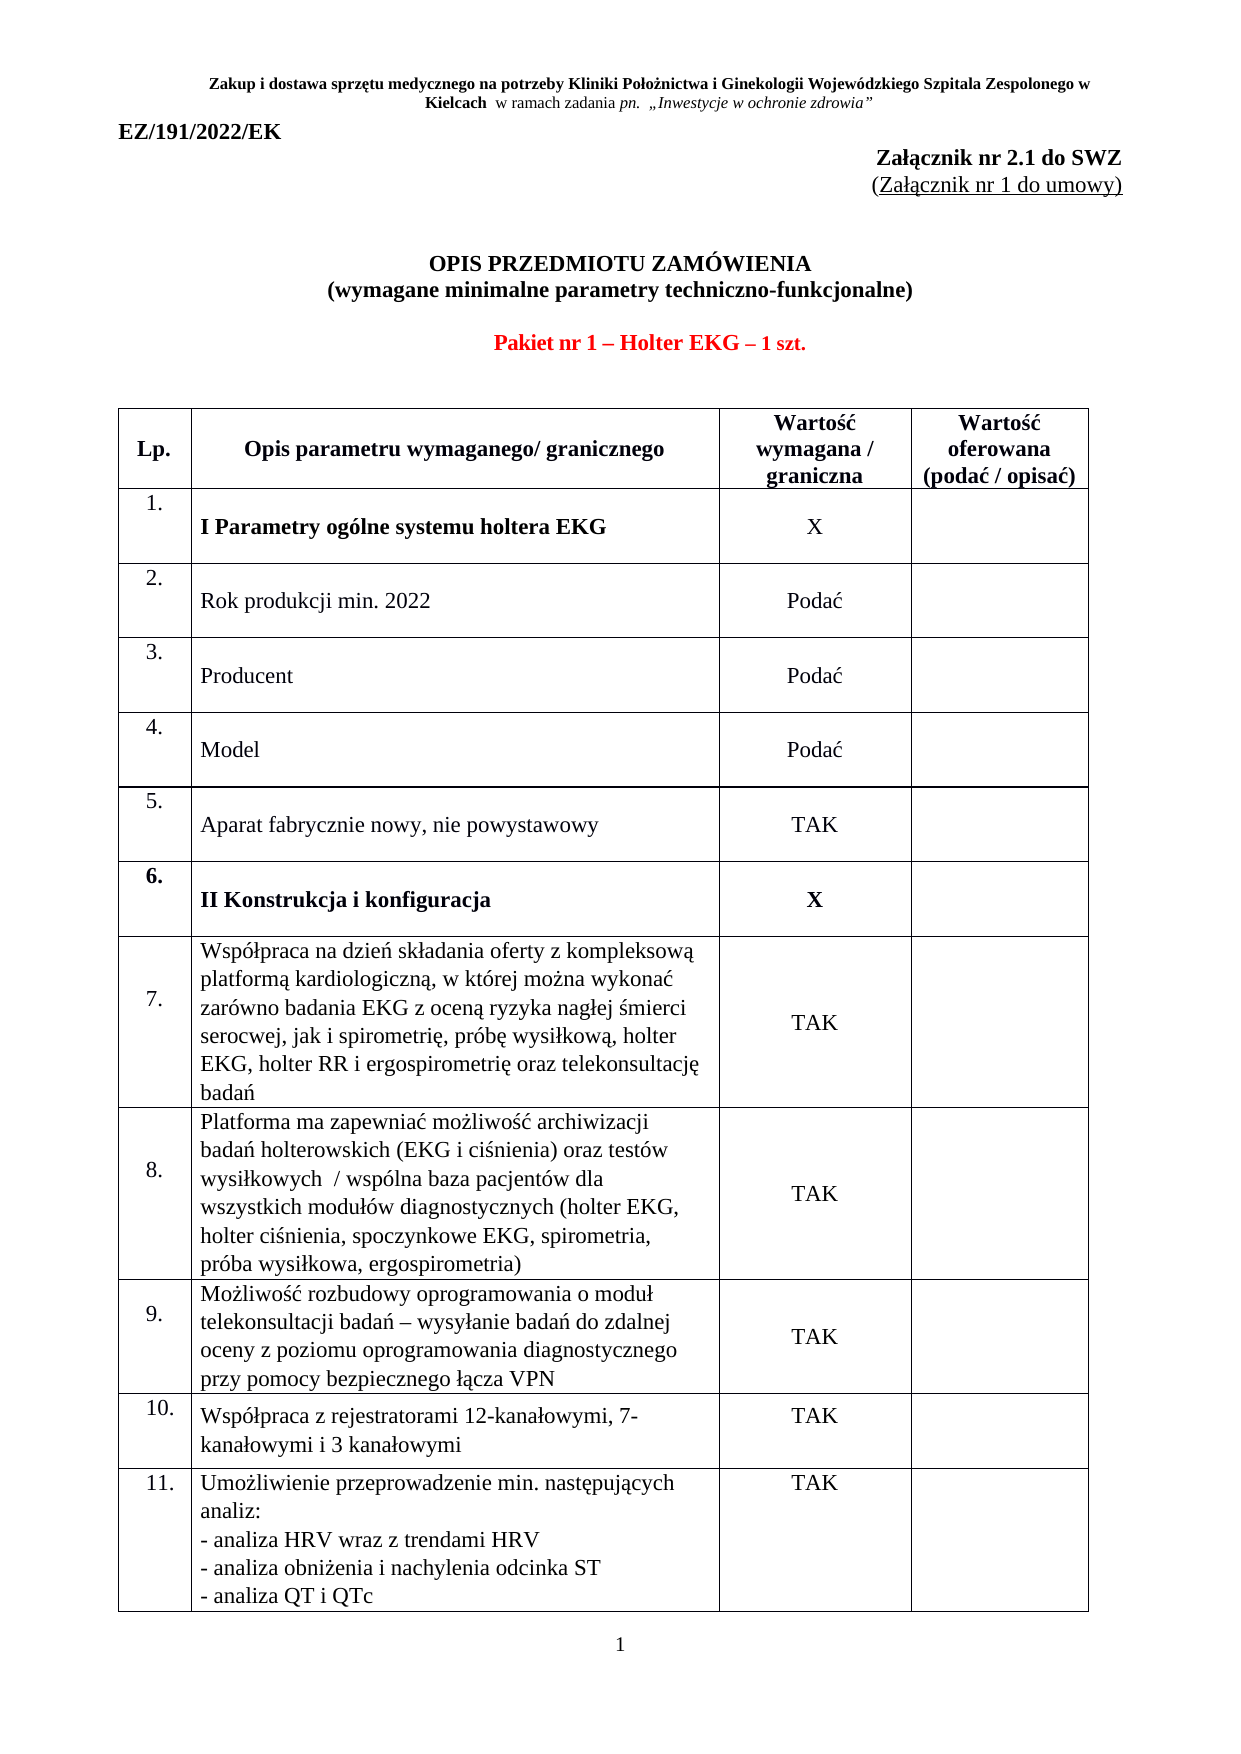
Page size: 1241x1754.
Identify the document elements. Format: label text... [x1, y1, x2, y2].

table_cell [119, 1469, 191, 1611]
table_cell [119, 937, 191, 1107]
table_cell [119, 638, 191, 712]
table_cell [119, 862, 191, 936]
table_cell Aparat fabrycznie nowy, nie powystawowy [192, 788, 719, 861]
table_cell [912, 489, 1088, 563]
table_cell Współpraca na dzień składania oferty z kompleksową platformą kardiologiczną, w której można wykonać zarówno badania EKG z oceną ryzyka nagłej śmierci serocwej, jak i spirometrię, próbę wysiłkową, holter EKG, holter RR i ergospirometrię oraz telekonsultację badań [192, 937, 719, 1107]
table_cell [912, 788, 1088, 861]
table_cell [119, 564, 191, 637]
table_cell [119, 1108, 191, 1278]
table_cell X [720, 489, 911, 563]
table_cell Współpraca z rejestratorami 12-kanałowymi, 7-kanałowymi i 3 kanałowymi [192, 1394, 719, 1468]
table_cell [912, 1469, 1088, 1611]
text (wymagane minimalne parametry techniczno-funkcjonalne) [118, 276, 1122, 303]
table_cell TAK [720, 1280, 911, 1393]
table_cell [119, 1394, 191, 1468]
table_cell [912, 638, 1088, 712]
table_cell Podać [720, 638, 911, 712]
text (Załącznik nr 1 do umowy) [118, 171, 1122, 197]
table_cell [912, 564, 1088, 637]
table_cell II Konstrukcja i konfiguracja [192, 862, 719, 936]
table_header Lp. [119, 409, 191, 488]
table_cell [912, 1394, 1088, 1468]
table_cell TAK [720, 1394, 911, 1468]
table_cell [912, 1108, 1088, 1278]
table_cell I Parametry ogólne systemu holtera EKG [192, 489, 719, 563]
table_cell [912, 862, 1088, 936]
table_cell Podać [720, 713, 911, 786]
table_cell [912, 1280, 1088, 1393]
table_header Wartość oferowana (podać / opisać) [912, 409, 1088, 488]
table_cell [912, 937, 1088, 1107]
text Załącznik nr 2.1 do SWZ [118, 144, 1122, 171]
text Pakiet nr 1 – Holter EKG – 1 szt. [177, 329, 1122, 355]
table_cell [119, 489, 191, 563]
table_cell Model [192, 713, 719, 786]
table_cell Producent [192, 638, 719, 712]
table_cell X [720, 862, 911, 936]
text EZ/191/2022/EK [118, 118, 1122, 144]
table_cell [119, 788, 191, 861]
table_header Opis parametru wymaganego/ granicznego [192, 409, 719, 488]
text OPIS PRZEDMIOTU ZAMÓWIENIA [118, 250, 1122, 276]
table_cell [119, 713, 191, 786]
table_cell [192, 1469, 719, 1611]
table_cell TAK [720, 788, 911, 861]
table_cell [119, 1280, 191, 1393]
table_cell Możliwość rozbudowy oprogramowania o moduł telekonsultacji badań – wysyłanie badań do zdalnej oceny z poziomu oprogramowania diagnostycznego przy pomocy bezpiecznego łącza VPN [192, 1280, 719, 1393]
table_cell TAK [720, 937, 911, 1107]
table_cell TAK [720, 1469, 911, 1611]
table_cell Podać [720, 564, 911, 637]
table_header Wartość wymagana / graniczna [720, 409, 911, 488]
table_cell [912, 713, 1088, 786]
table_cell Rok produkcji min. 2022 [192, 564, 719, 637]
table_cell TAK [720, 1108, 911, 1278]
table_cell Platforma ma zapewniać możliwość archiwizacji badań holterowskich (EKG i ciśnienia) oraz testów wysiłkowych / wspólna baza pacjentów dla wszystkich modułów diagnostycznych (holter EKG, holter ciśnienia, spoczynkowe EKG, spirometria, próba wysiłkowa, ergospirometria) [192, 1108, 719, 1278]
